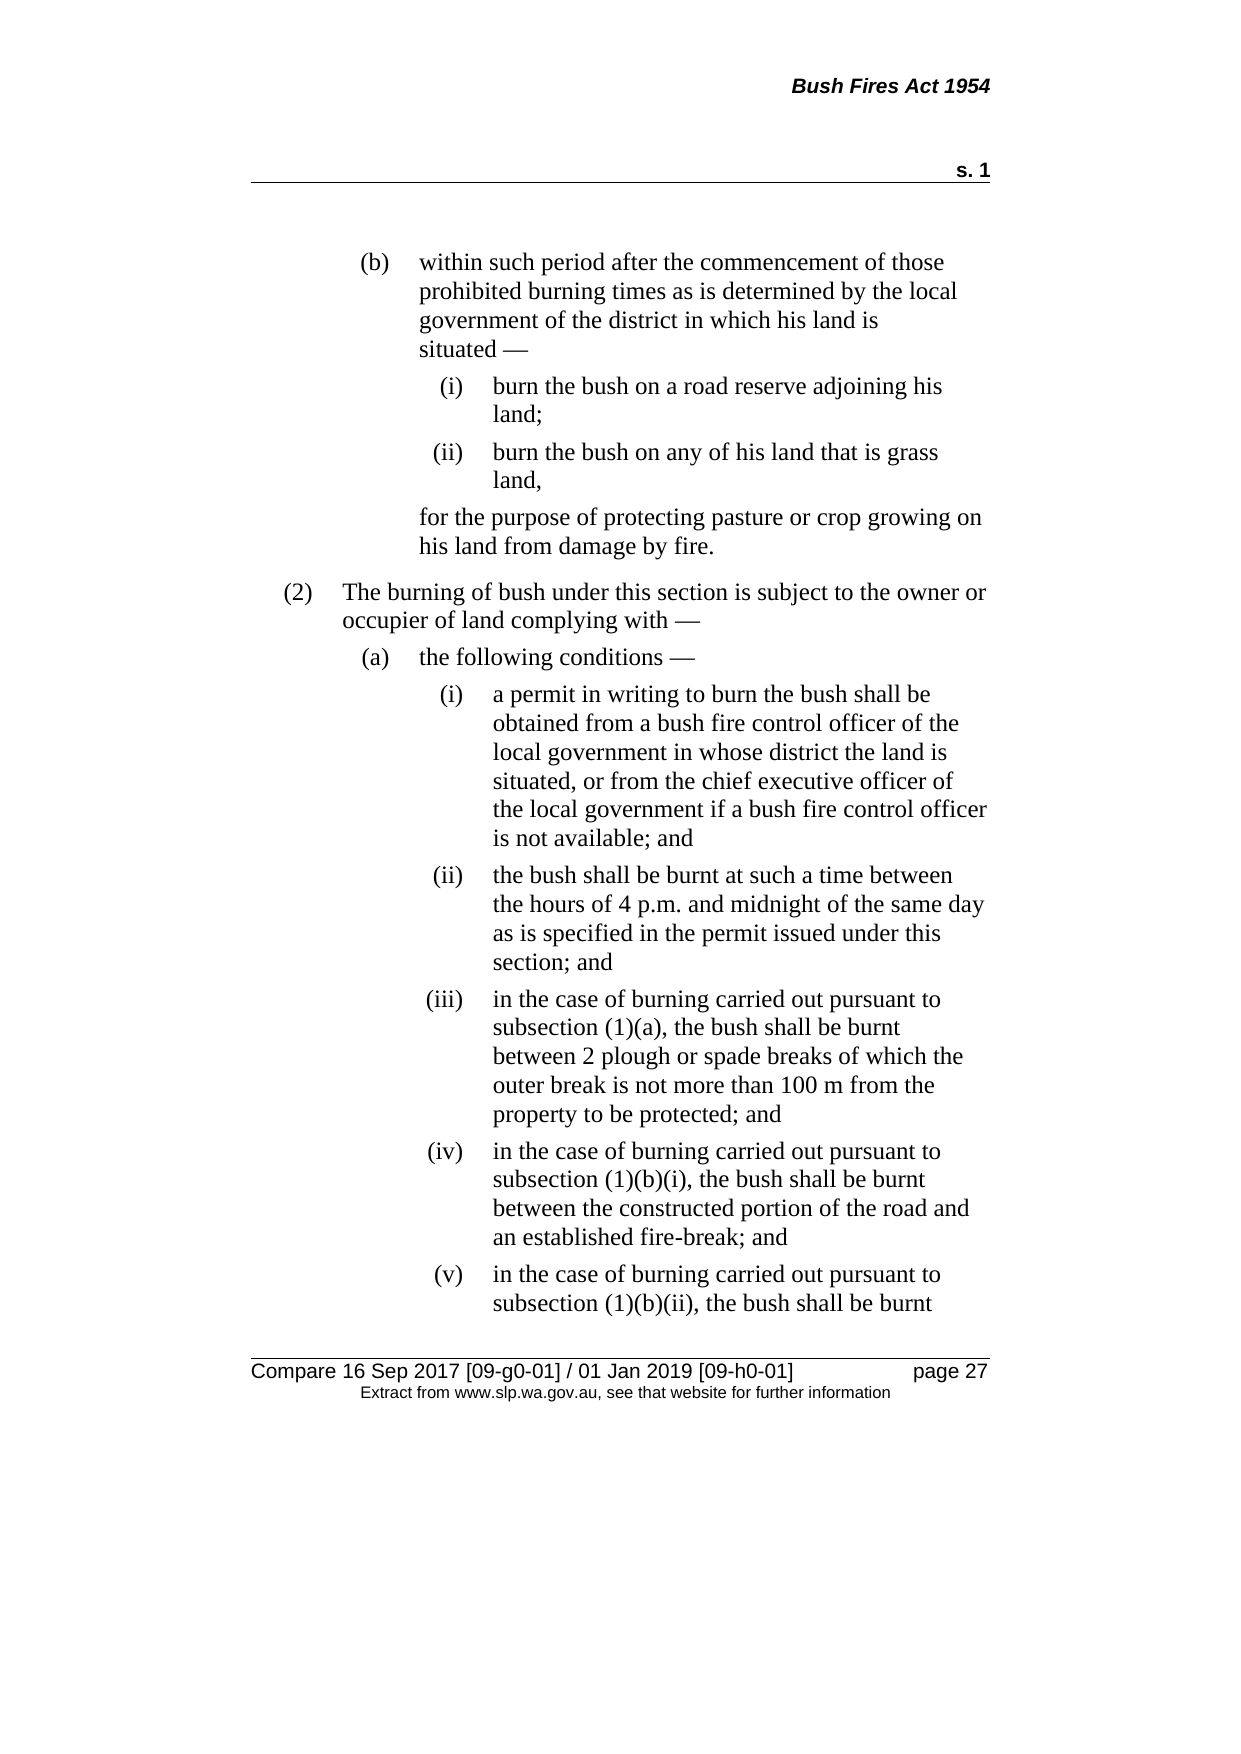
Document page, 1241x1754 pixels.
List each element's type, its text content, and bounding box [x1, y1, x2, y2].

text (i) a permit in writing to burn the bush shall be obtained from a bush fire control officer of the local government in whose district the land is situated, or from the chief executive officer of the local government if a bush fire control officer is not available; and [251, 679, 990, 852]
text (iv) in the case of burning carried out pursuant to subsection (1)(b)(i), the bush shall be burnt between the constructed portion of the road and an established fire-break; and [251, 1136, 990, 1251]
text (a) the following conditions — [251, 642, 990, 671]
text (2) The burning of bush under this section is subject to the owner or occupier of land complying with — [251, 577, 990, 634]
text (ii) the bush shall be burnt at such a time between the hours of 4 p.m. and midnight of the same day as is specified in the permit issued under this section; and [251, 860, 990, 975]
text (i) burn the bush on a road reserve adjoining his land; [251, 371, 990, 428]
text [251, 1259, 990, 1317]
text (ii) burn the bush on any of his land that is grass land, [251, 437, 990, 494]
text for the purpose of protecting pasture or crop growing on his land from damage by fire. [251, 502, 990, 560]
text (iii) in the case of burning carried out pursuant to subsection (1)(a), the bush shall be burnt between 2 plough or spade breaks of which the outer break is not more than 100 m from the property to be protected; and [251, 984, 990, 1127]
text (b) within such period after the commencement of those prohibited burning times as is determined by the local government of the district in which his land is situated — [251, 247, 990, 362]
